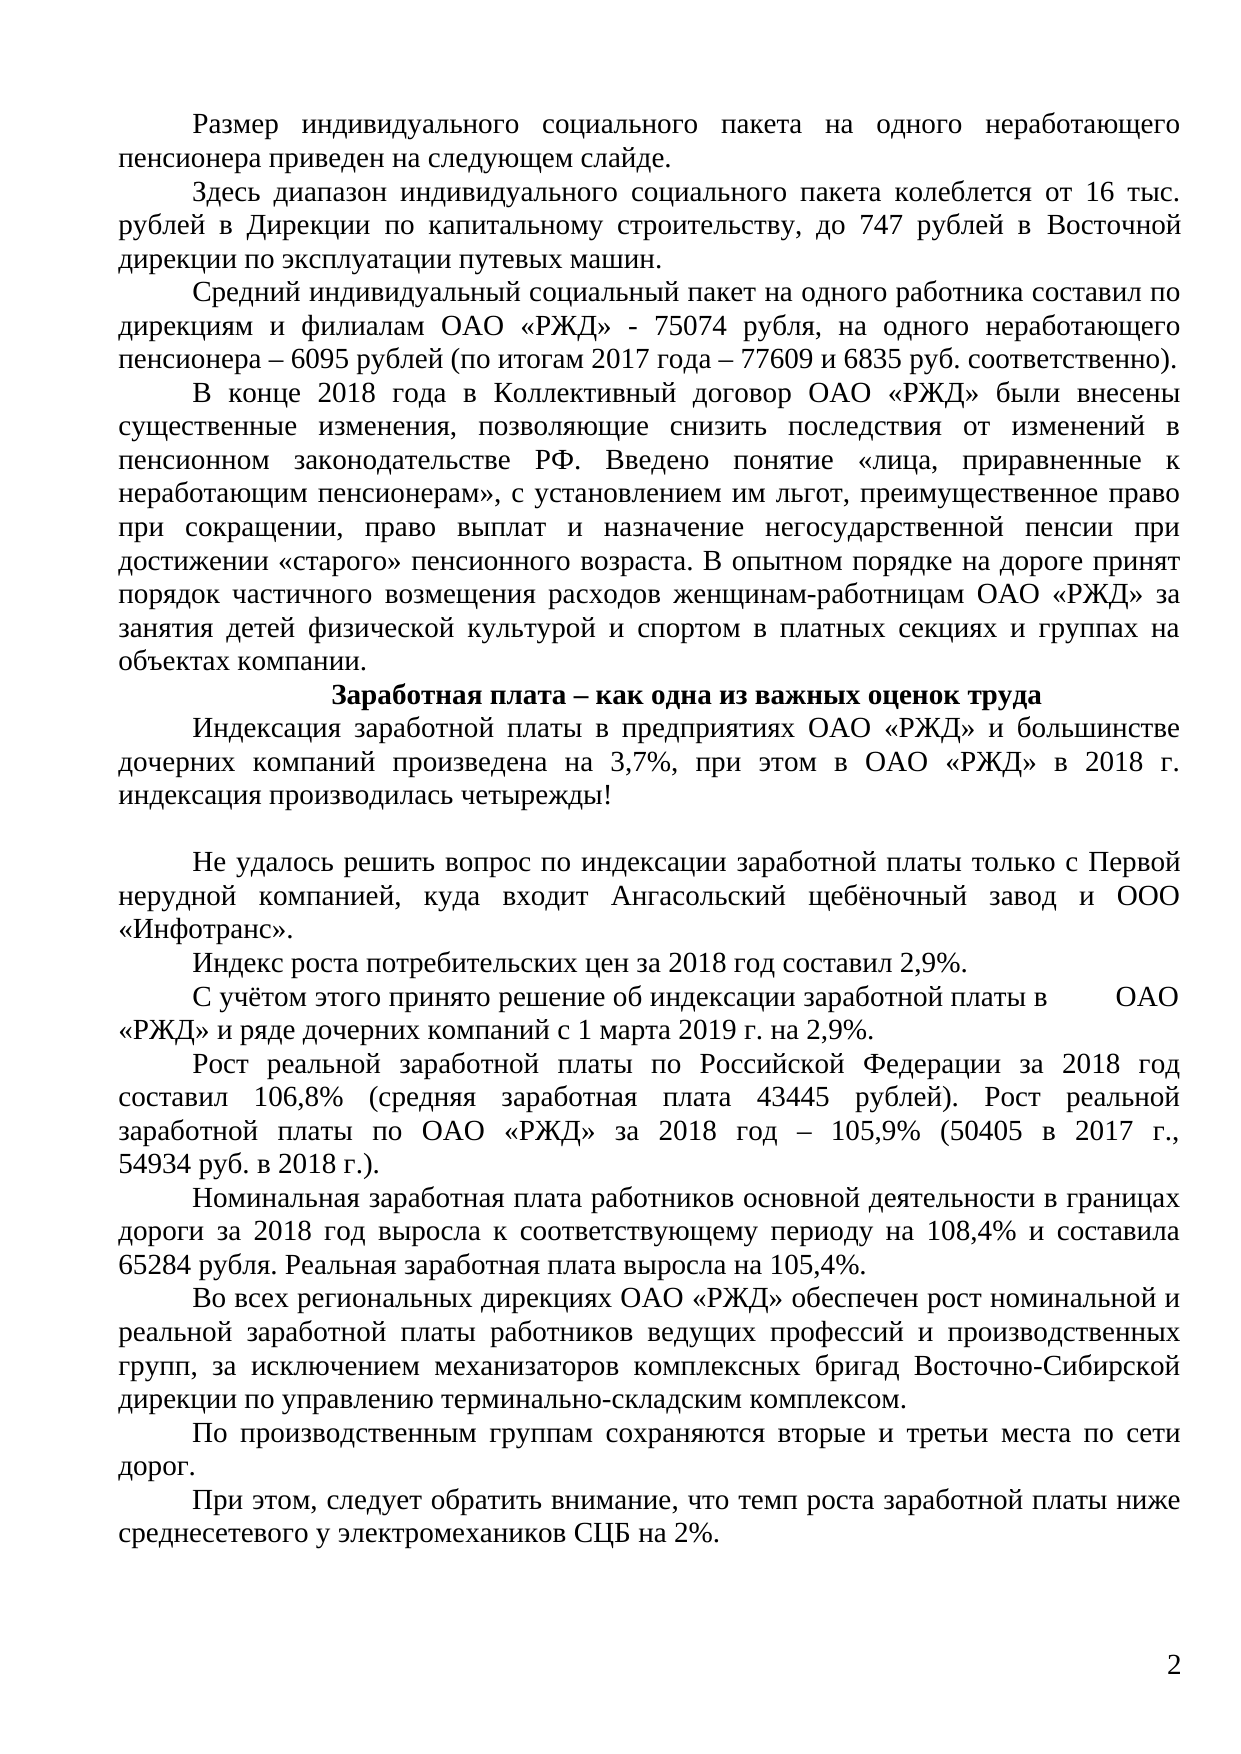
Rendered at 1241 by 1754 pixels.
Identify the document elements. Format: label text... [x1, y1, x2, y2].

text В конце 2018 года в Коллективный договор ОАО «РЖД» были внесены существенные изменения, позволяющие снизить последствия от изменений в пенсионном законодательстве РФ. Введено понятие «лица, приравненные к неработающим пенсионерам», с установлением им льгот, преимущественное право при сокращении, право выплат и назначение негосударственной пенсии при достижении «старого» пенсионного возраста. В опытном порядке на дороге принят порядок частичного возмещения расходов женщинам-работницам ОАО «РЖД» за занятия детей физической культурой и спортом в платных секциях и группах на объектах компании. [118, 375, 1181, 677]
text Размер индивидуального социального пакета на одного неработающего пенсионера приведен на следующем слайде. [118, 107, 1181, 174]
text По производственным группам сохраняются вторые и третьи места по сети дорог. [118, 1415, 1181, 1482]
text Индекс роста потребительских цен за 2018 год составил 2,9%. [118, 945, 1181, 979]
text Здесь диапазон индивидуального социального пакета колеблется от 16 тыс. рублей в Дирекции по капитальному строительству, до 747 рублей в Восточной дирекции по эксплуатации путевых машин. [118, 174, 1181, 274]
text С учётом этого принято решение об индексации заработной платы в ОАО «РЖД» и ряде дочерних компаний с 1 марта 2019 г. на 2,9%. [118, 979, 1181, 1046]
text Номинальная заработная плата работников основной деятельности в границах дороги за 2018 год выросла к соответствующему периоду на 108,4% и составила 65284 рубля. Реальная заработная плата выросла на 105,4%. [118, 1180, 1181, 1281]
text Заработная плата – как одна из важных оценок труда [118, 677, 1181, 710]
text Средний индивидуальный социальный пакет на одного работника составил по дирекциям и филиалам ОАО «РЖД» - 75074 рубля, на одного неработающего пенсионера – 6095 рублей (по итогам 2017 года – 77609 и 6835 руб. соответственно). [118, 274, 1181, 375]
text Не удалось решить вопрос по индексации заработной платы только с Первой нерудной компанией, куда входит Ангасольский щебёночный завод и ООО «Инфотранс». [118, 844, 1181, 945]
text Индексация заработной платы в предприятиях ОАО «РЖД» и большинстве дочерних компаний произведена на 3,7%, при этом в ОАО «РЖД» в 2018 г. индексация производилась четырежды! [118, 710, 1181, 811]
text Рост реальной заработной платы по Российской Федерации за 2018 год составил 106,8% (средняя заработная плата 43445 рублей). Рост реальной заработной платы по ОАО «РЖД» за 2018 год – 105,9% (50405 в 2017 г., 54934 руб. в 2018 г.). [118, 1046, 1181, 1180]
text Во всех региональных дирекциях ОАО «РЖД» обеспечен рост номинальной и реальной заработной платы работников ведущих профессий и производственных групп, за исключением механизаторов комплексных бригад Восточно-Сибирской дирекции по управлению терминально-складским комплексом. [118, 1281, 1181, 1415]
text При этом, следует обратить внимание, что темп роста заработной платы ниже среднесетевого у электромехаников СЦБ на 2%. [118, 1482, 1181, 1549]
